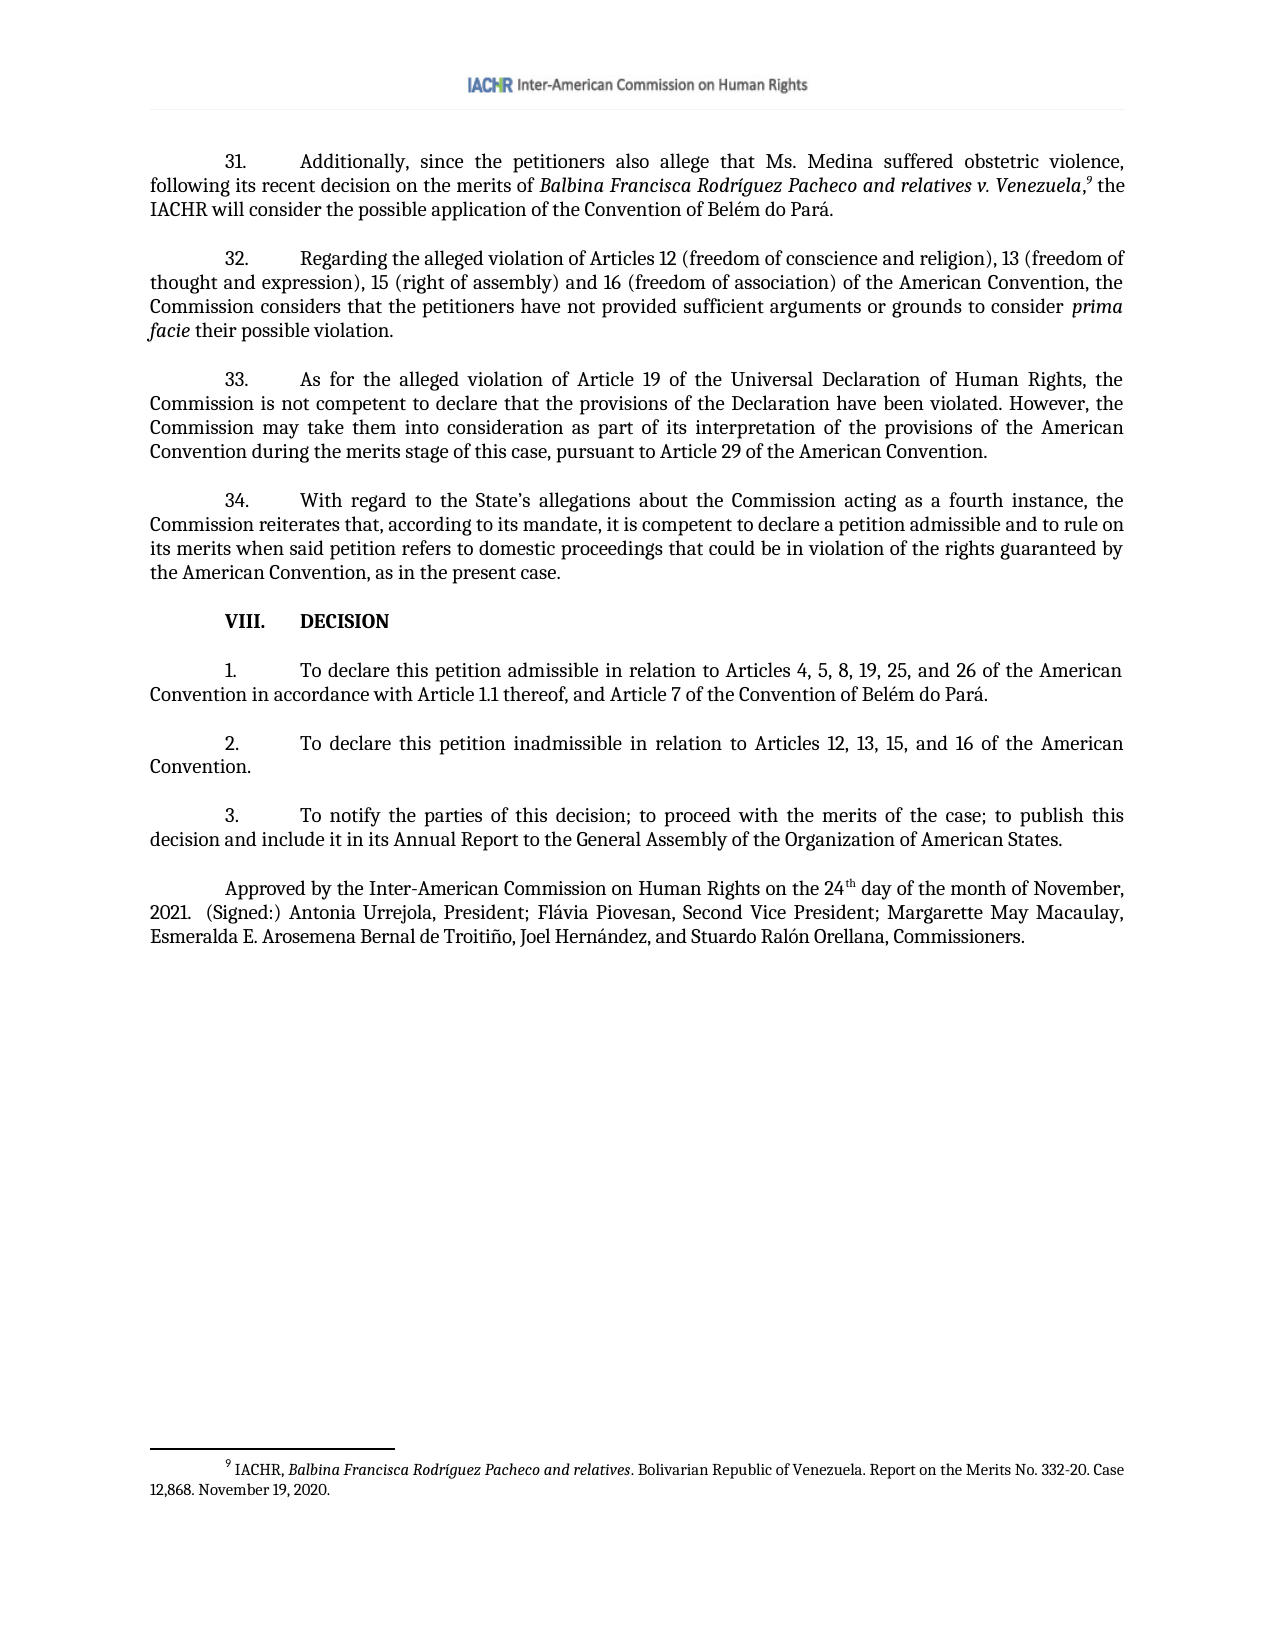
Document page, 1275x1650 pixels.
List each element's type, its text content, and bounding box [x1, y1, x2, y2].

list To declare this petition inadmissible in relation to Articles 12, 13, 15, and 16 of the American Convention. [150, 731, 1125, 779]
list To notify the parties of this decision; to proceed with the merits of the case; to publish this decision and include it in its Annual Report to the General Assembly of the Organization of American States. [150, 804, 1125, 852]
list With regard to the State’s allegations about the Commission acting as a fourth instance, the Commission reiterates that, according to its mandate, it is competent to declare a petition admissible and to rule on its merits when said petition refers to domestic proceedings that could be in violation of the rights guaranteed by the American Convention, as in the present case. [150, 488, 1125, 584]
list As for the alleged violation of Article 19 of the Universal Declaration of Human Rights, the Commission is not competent to declare that the provisions of the Declaration have been violated. However, the Commission may take them into consideration as part of its interpretation of the provisions of the American Convention during the merits stage of this case, pursuant to Article 29 of the American Convention. [150, 368, 1125, 463]
picture [456, 75, 819, 95]
list VIII. DECISION [225, 609, 1125, 633]
list Additionally, since the petitioners also allege that Ms. Medina suffered obstetric violence, following its recent decision on the merits of Balbina Francisca Rodríguez Pacheco and relatives v. Venezuela, the IACHR will consider the possible application of the Convention of Belém do Pará. [150, 150, 1125, 222]
text Approved by the Inter-American Commission on Human Rights on the 24th day of the month of November, 2021. (Signed:) Antonia Urrejola, President; Flávia Piovesan, Second Vice President; Margarette May Macaulay, Esmeralda E. Arosemena Bernal de Troitiño, Joel Hernández, and Stuardo Ralón Orellana, Commissioners. [150, 877, 1125, 949]
list To declare this petition admissible in relation to Articles 4, 5, 8, 19, 25, and 26 of the American Convention in accordance with Article 1.1 thereof, and Article 7 of the Convention of Belém do Pará. [150, 658, 1125, 706]
list Regarding the alleged violation of Articles 12 (freedom of conscience and religion), 13 (freedom of thought and expression), 15 (right of assembly) and 16 (freedom of association) of the American Convention, the Commission considers that the petitioners have not provided sufficient arguments or grounds to consider prima facie their possible violation. [150, 247, 1125, 343]
